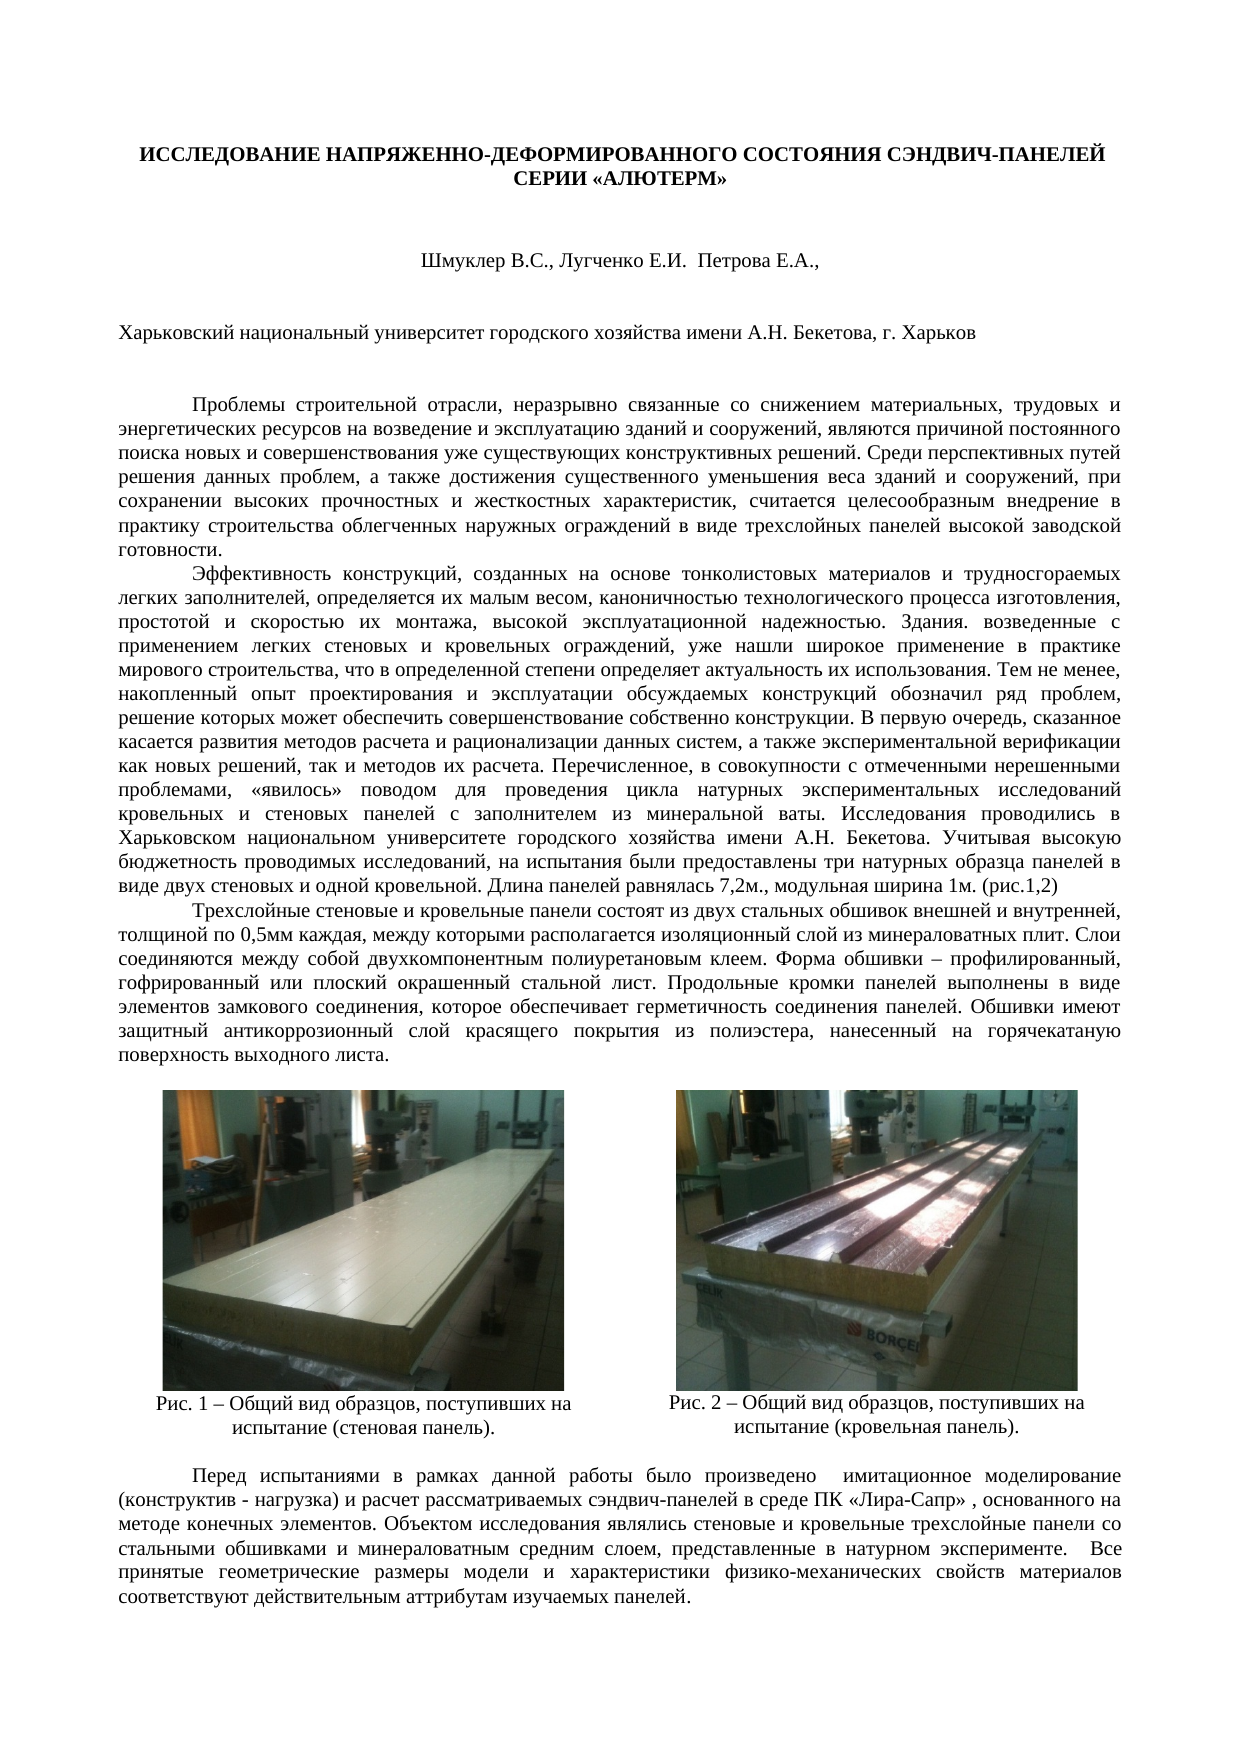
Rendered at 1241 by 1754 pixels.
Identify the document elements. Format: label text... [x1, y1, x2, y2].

text Перед испытаниями в рамках данной работы было произведено имитационное моделирование (конструктив - нагрузка) и расчет рассматриваемых сэндвич-панелей в среде ПК «Лира-Сапр» , основанного на методе конечных элементов. Объектом исследования являлись стеновые и кровельные трехслойные панели со стальными обшивками и минераловатным средним слоем, представленные в натурном эксперименте. Все принятые геометрические размеры модели и характеристики физико-механических свойств материалов соответствуют действительным аттрибутам изучаемых панелей. [118, 1463, 1122, 1608]
picture [162, 1090, 565, 1391]
table_header Рис. 1 – Общий вид образцов, поступивших на испытание (стеновая панель). [107, 1090, 620, 1439]
text ИССЛЕДОВАНИЕ НАПРЯЖЕННО-ДЕФОРМИРОВАННОГО СОСТОЯНИЯ СэНДВИЧ-ПАНЕЛЕЙ СЕРИИ «АЛЮТЕРМ» [118, 142, 1122, 190]
text Харьковский национальный университет городского хозяйства имени А.Н. Бекетова, г. Харьков [118, 320, 1122, 344]
table_header Рис. 2 – Общий вид образцов, поступивших на испытание (кровельная панель). [620, 1090, 1133, 1439]
text Проблемы строительной отрасли, неразрывно связанные со снижением материальных, трудовых и энергетических ресурсов на возведение и эксплуатацию зданий и сооружений, являются причиной постоянного поиска новых и совершенствования уже существующих конструктивных решений. Среди перспективных путей решения данных проблем, а также достижения существенного уменьшения веса зданий и сооружений, при сохранении высоких прочностных и жесткостных характеристик, считается целесообразным внедрение в практику строительства облегченных наружных ограждений в виде трехслойных панелей высокой заводской готовности. [118, 392, 1122, 561]
picture [676, 1090, 1078, 1391]
text Эффективность конструкций, созданных на основе тонколистовых материалов и трудносгораемых легких заполнителей, определяется их малым весом, каноничностью технологического процесса изготовления, простотой и скоростью их монтажа, высокой эксплуатационной надежностью. Здания. возведенные с применением легких стеновых и кровельных ограждений, уже нашли широкое применение в практике мирового строительства, что в определенной степени определяет актуальность их использования. Тем не менее, накопленный опыт проектирования и эксплуатации обсуждаемых конструкций обозначил ряд проблем, решение которых может обеспечить совершенствование собственно конструкции. В первую очередь, сказанное касается развития методов расчета и рационализации данных систем, а также экспериментальной верификации как новых решений, так и методов их расчета. Перечисленное, в совокупности с отмеченными нерешенными проблемами, «явилось» поводом для проведения цикла натурных экспериментальных исследований кровельных и стеновых панелей с заполнителем из минеральной ваты. Исследования проводились в Харьковском национальном университете городского хозяйства имени А.Н. Бекетова. Учитывая высокую бюджетность проводимых исследований, на испытания были предоставлены три натурных образца панелей в виде двух стеновых и одной кровельной. Длина панелей равнялась 7,2м., модульная ширина 1м. (рис.1,2) [118, 561, 1122, 897]
text Трехслойные стеновые и кровельные панели состоят из двух стальных обшивок внешней и внутренней, толщиной по 0,5мм каждая, между которыми располагается изоляционный слой из минераловатных плит. Слои соединяются между собой двухкомпонентным полиуретановым клеем. Форма обшивки – профилированный, гофрированный или плоский окрашенный стальной лист. Продольные кромки панелей выполнены в виде элементов замкового соединения, которое обеспечивает герметичность соединения панелей. Обшивки имеют защитный антикоррозионный слой красящего покрытия из полиэстера, нанесенный на горячекатаную поверхность выходного листа. [118, 897, 1122, 1066]
text Шмуклер В.С., Лугченко Е.И. Петрова Е.А., [118, 248, 1122, 272]
